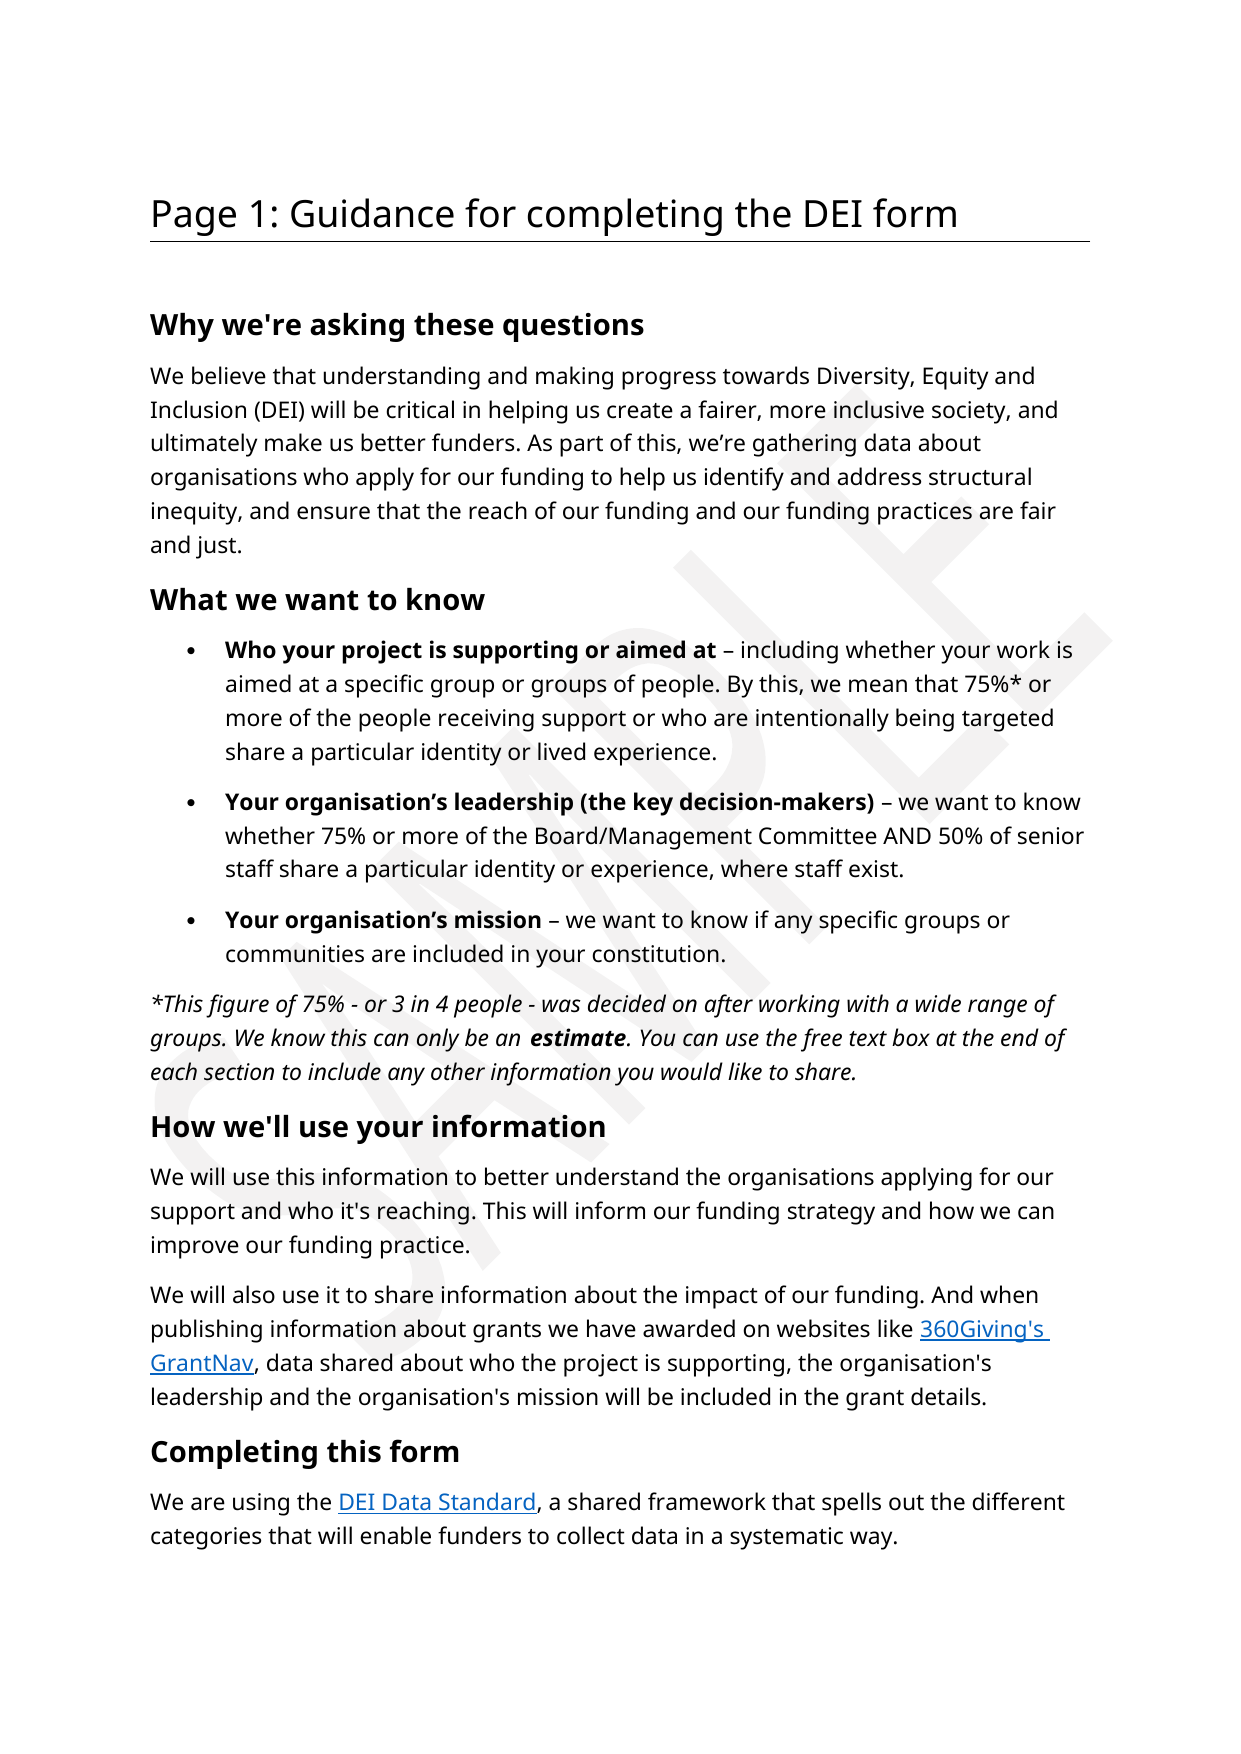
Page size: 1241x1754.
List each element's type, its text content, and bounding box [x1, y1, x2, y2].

text We believe that understanding and making progress towards Diversity, Equity and Inclusion (DEI) will be critical in helping us create a fairer, more inclusive society, and ultimately make us better funders. As part of this, we’re gathering data about organisations who apply for our funding to help us identify and address structural inequity, and ensure that the reach of our funding and our funding practices are fair and just. [150, 360, 1090, 560]
subtitle Completing this form [150, 1431, 1090, 1471]
subtitle How we'll use your information [150, 1106, 1090, 1146]
subtitle Page 1: Guidance for completing the DEI form [150, 187, 1090, 241]
list Your organisation’s leadership (the key decision-makers) – we want to know whether 75% or more of the Board/Management Committee AND 50% of senior staff share a particular identity or experience, where staff exist. [187, 786, 1090, 885]
subtitle Why we're asking these questions [150, 304, 1090, 344]
text We will also use it to share information about the impact of our funding. And when publishing information about grants we have awarded on websites like 360Giving's GrantNav, data shared about who the project is supporting, the organisation's leadership and the organisation's mission will be included in the grant details. [150, 1279, 1090, 1412]
text *This figure of 75% - or 3 in 4 people - was decided on after working with a wide range of groups. We know this can only be an estimate. You can use the free text box at the end of each section to include any other information you would like to share. [150, 988, 1090, 1087]
text We are using the DEI Data Standard, a shared framework that spells out the different categories that will enable funders to collect data in a systematic way. [150, 1486, 1090, 1551]
list Who your project is supporting or aimed at – including whether your work is aimed at a specific group or groups of people. By this, we mean that 75%* or more of the people receiving support or who are intentionally being targeted share a particular identity or lived experience. [187, 634, 1090, 767]
subtitle What we want to know [150, 579, 1090, 619]
text We will use this information to better understand the organisations applying for our support and who it's reaching. This will inform our funding strategy and how we can improve our funding practice. [150, 1161, 1090, 1260]
list Your organisation’s mission – we want to know if any specific groups or communities are included in your constitution. [187, 904, 1090, 969]
